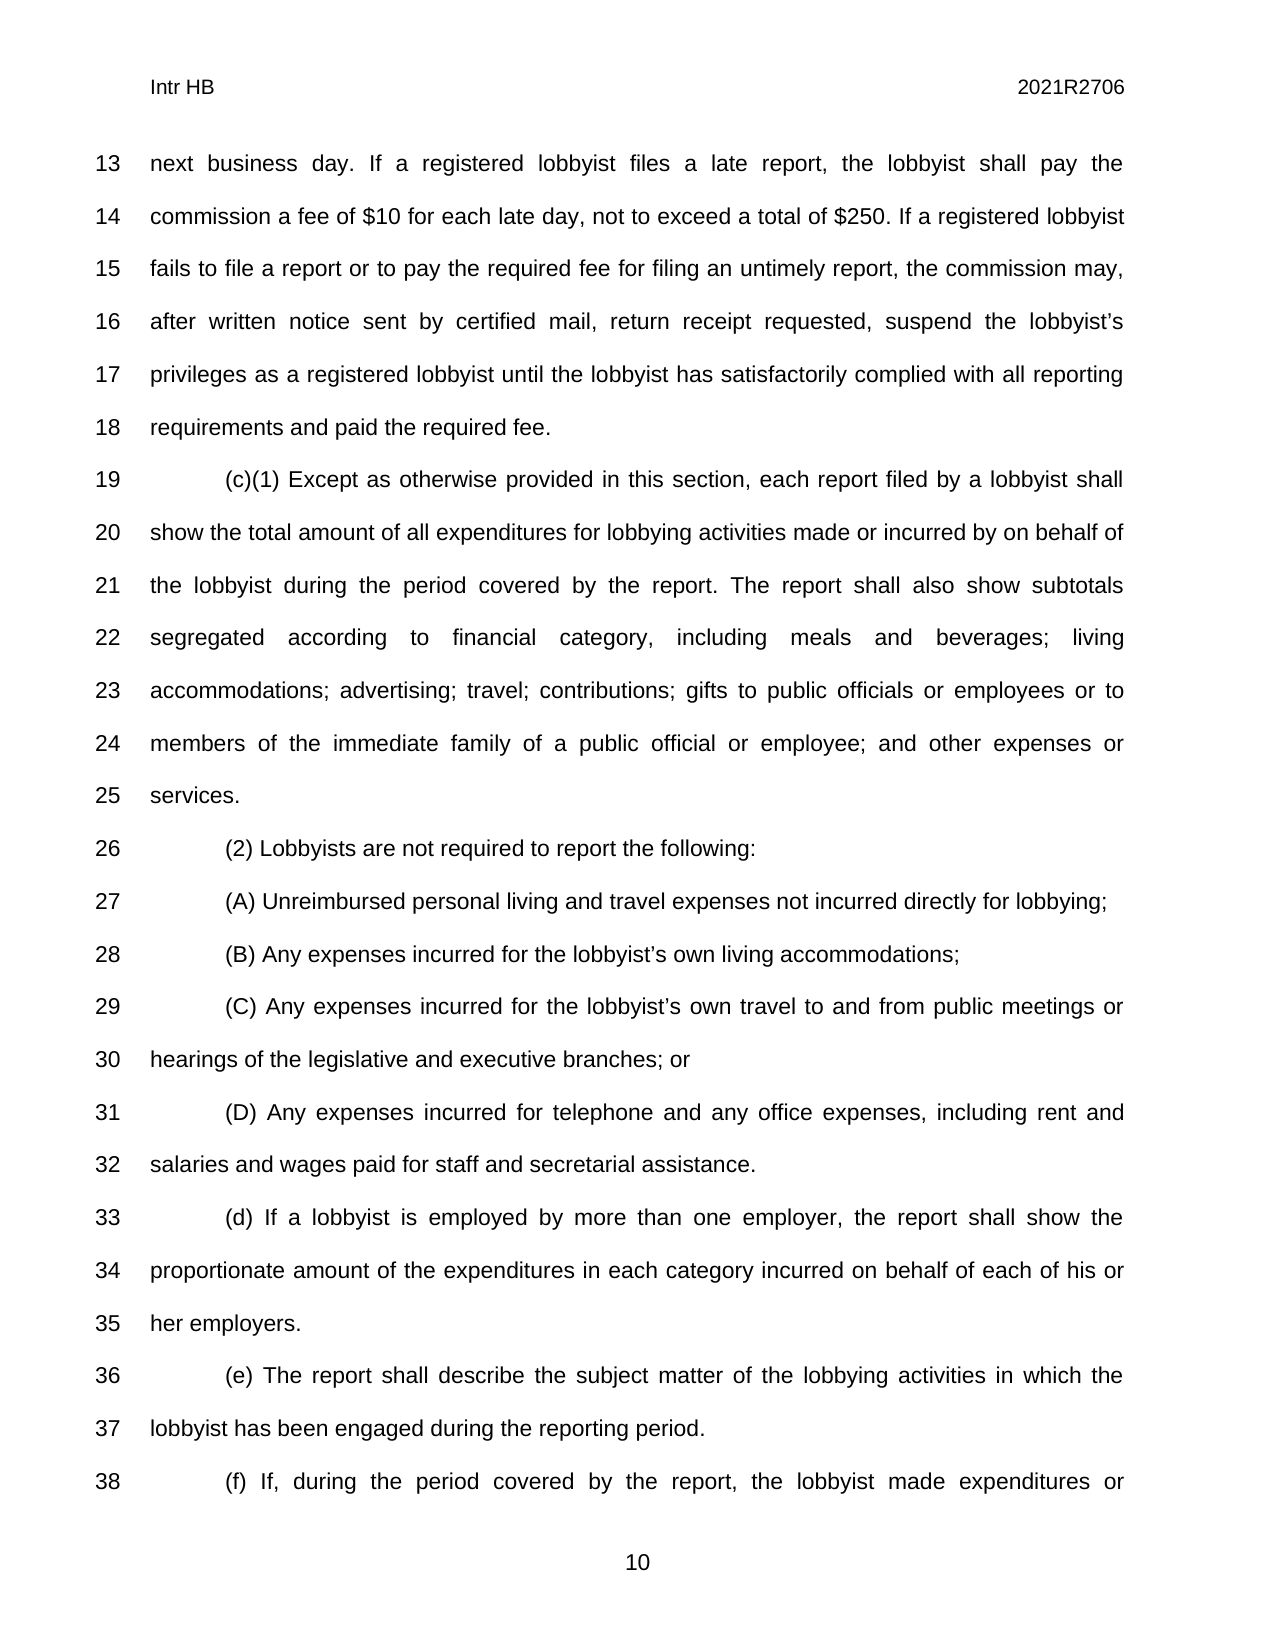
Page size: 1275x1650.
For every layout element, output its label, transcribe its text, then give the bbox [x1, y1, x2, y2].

text (2) Lobbyists are not required to report the following: [150, 835, 1125, 862]
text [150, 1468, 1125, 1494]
text (D) Any expenses incurred for telephone and any office expenses, including rent and salaries and wages paid for staff and secretarial assistance. [150, 1099, 1125, 1178]
text (d) If a lobbyist is employed by more than one employer, the report shall show the proportionate amount of the expenditures in each category incurred on behalf of each of his or her employers. [150, 1204, 1125, 1336]
text (C) Any expenses incurred for the lobbyist’s own travel to and from public meetings or hearings of the legislative and executive branches; or [150, 993, 1125, 1072]
text (A) Unreimbursed personal living and travel expenses not incurred directly for lobbying; [150, 888, 1125, 914]
text (B) Any expenses incurred for the lobbyist’s own living accommodations; [150, 941, 1125, 967]
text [150, 150, 1125, 440]
text (e) The report shall describe the subject matter of the lobbying activities in which the lobbyist has been engaged during the reporting period. [150, 1362, 1125, 1441]
text (c)(1) Except as otherwise provided in this section, each report filed by a lobbyist shall show the total amount of all expenditures for lobbying activities made or incurred by on behalf of the lobbyist during the period covered by the report. The report shall also show subtotals segregated according to financial category, including meals and beverages; living accommodations; advertising; travel; contributions; gifts to public officials or employees or to members of the immediate family of a public official or employee; and other expenses or services. [150, 466, 1125, 809]
